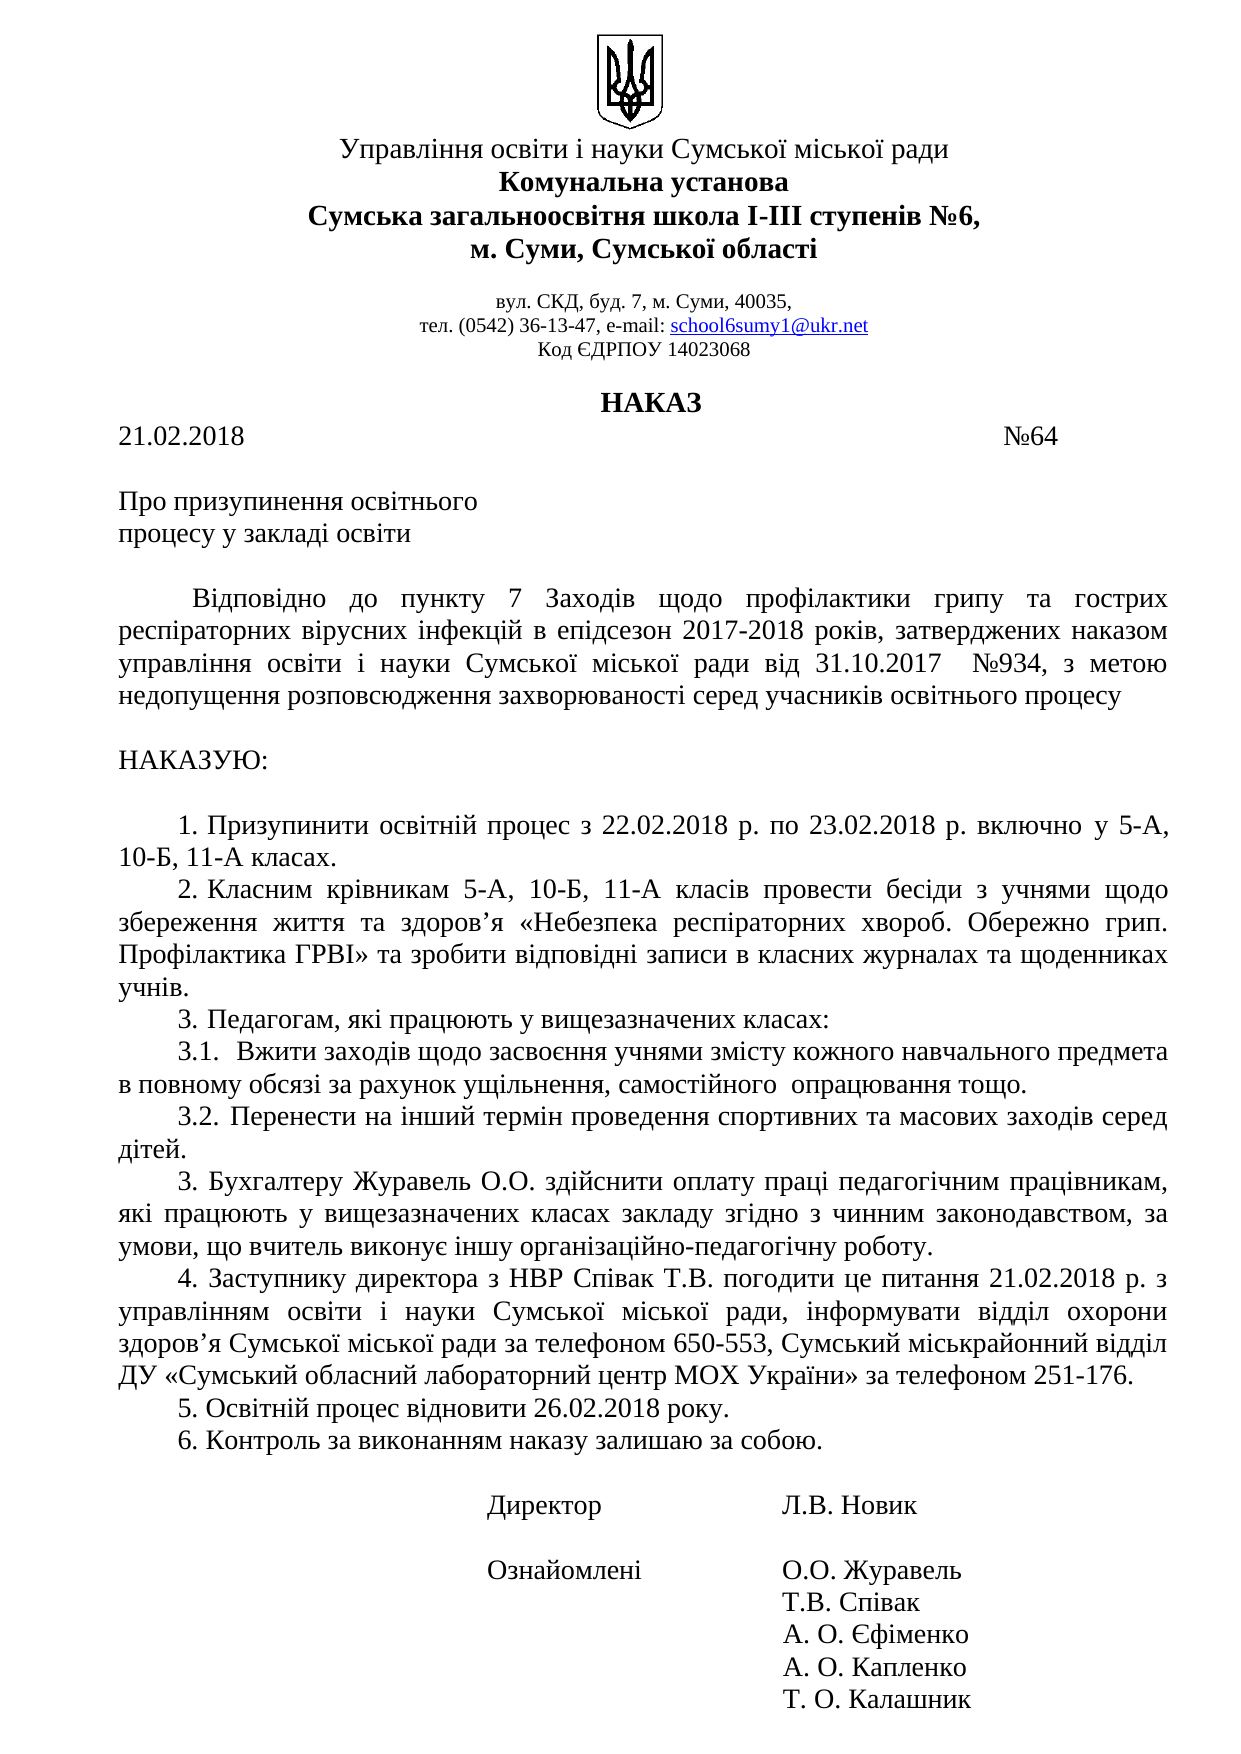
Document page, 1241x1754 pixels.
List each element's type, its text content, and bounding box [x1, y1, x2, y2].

text А. О. Єфіменко [118, 1618, 1169, 1650]
text 5. Освітній процес відновити 26.02.2018 року. [118, 1391, 1169, 1423]
picture [594, 30, 666, 131]
list Педагогам, які працюють у вищезазначених класах: [118, 1002, 1169, 1034]
text 6. Контроль за виконанням наказу залишаю за собою. [118, 1423, 1169, 1456]
list Класним крівникам 5-А, 10-Б, 11-А класів провести бесіди з учнями щодо збереження життя та здоров’я «Небезпека респіраторних хвороб. Обережно грип. Профілактика ГРВІ» та зробити відповідні записи в класних журналах та щоденниках учнів. [118, 872, 1169, 1002]
list Призупинити освітній процес з 22.02.2018 р. по 23.02.2018 р. включно у 5-А, 10-Б, 11-А класах. [118, 808, 1169, 872]
text Ознайомлені О.О. Журавель [118, 1553, 1169, 1585]
text тел. (0542) 36-13-47, е-mail: school6sumy1@ukr.net [118, 313, 1169, 337]
text Т.В. Співак [118, 1585, 1169, 1618]
text НАКАЗ [118, 385, 1169, 419]
text м. Суми, Сумської області [118, 232, 1169, 265]
text Відповідно до пункту 7 Заходів щодо профілактики грипу та гострих респіраторних вірусних інфекцій в епідсезон 2017-2018 років, затверджених наказом управління освіти і науки Сумської міської ради від 31.10.2017 №934, з метою недопущення розповсюдження захворюваності серед учасників освітнього процесу [118, 581, 1169, 711]
text А. О. Капленко [118, 1650, 1169, 1682]
list Вжити заходів щодо засвоєння учнями змісту кожного навчального предмета в повному обсязі за рахунок ущільнення, самостійного опрацювання тощо. [118, 1034, 1169, 1099]
text 3. Бухгалтеру Журавель О.О. здійснити оплату праці педагогічним працівникам, які працюють у вищезазначених класах закладу згідно з чинним законодавством, за умови, що вчитель виконує іншу організаційно-педагогічну роботу. [118, 1164, 1169, 1261]
text Директор Л.В. Новик [413, 1488, 1169, 1520]
text Т. О. Калашник [118, 1682, 1169, 1715]
list Перенести на інший термін проведення спортивних та масових заходів серед дітей. [118, 1099, 1169, 1164]
text Сумська загальноосвітня школа І-ІІІ ступенів №6, [118, 198, 1169, 232]
text 4. Заступнику директора з НВР Співак Т.В. погодити це питання 21.02.2018 р. з управлінням освіти і науки Сумської міської ради, інформувати відділ охорони здоров’я Сумської міської ради за телефоном 650-553, Сумський міськрайонний відділ ДУ «Сумський обласний лабораторний центр МОХ України» за телефоном 251-176. [118, 1261, 1169, 1391]
text Код ЄДРПОУ 14023068 [118, 337, 1169, 361]
text НАКАЗУЮ: [118, 743, 1169, 775]
text 21.02.2018 №64 [118, 419, 1169, 451]
text Управління освіти і науки Сумської міської ради [118, 71, 1169, 164]
text Комунальна установа [118, 164, 1169, 198]
table_header Про призупинення освітнього процесу у закладі освіти [107, 484, 591, 548]
text вул. СКД, буд. 7, м. Суми, 40035, [118, 289, 1169, 313]
